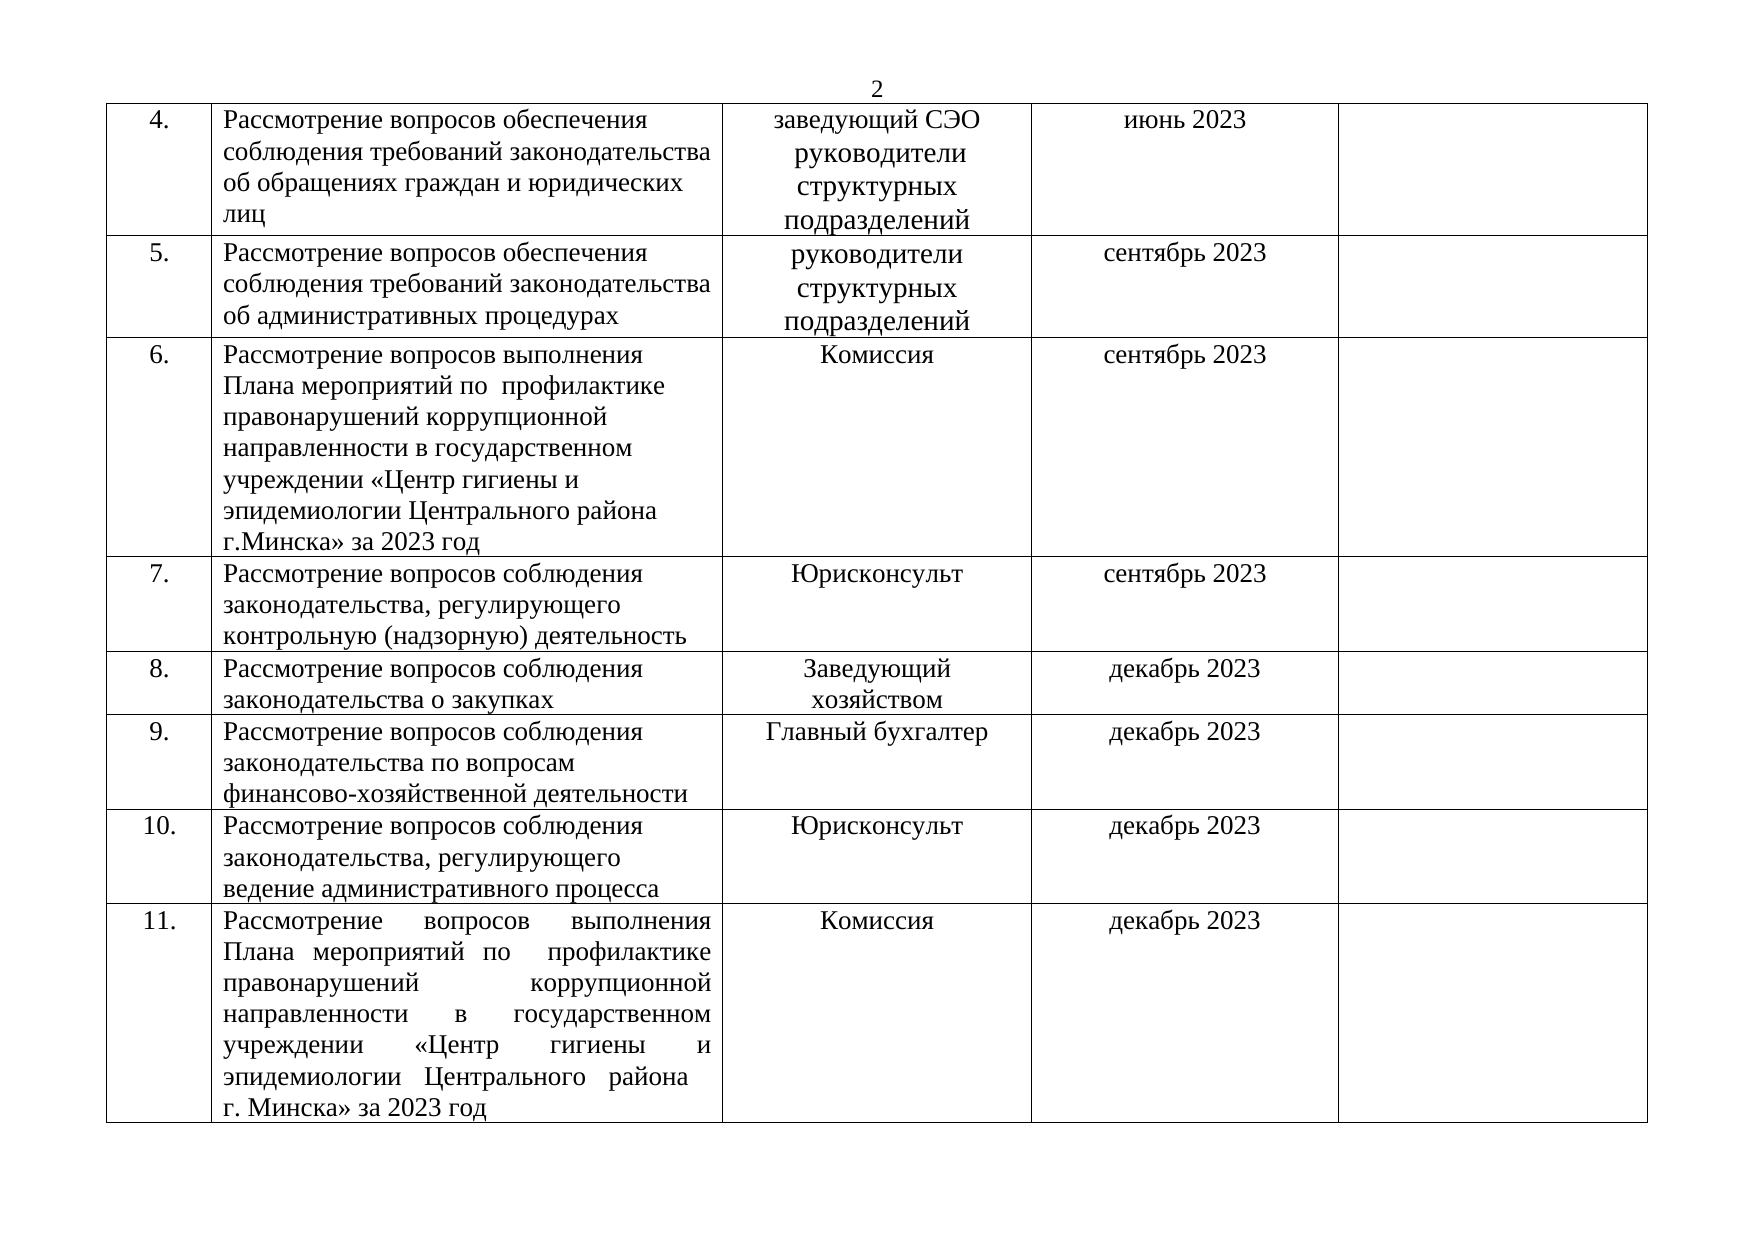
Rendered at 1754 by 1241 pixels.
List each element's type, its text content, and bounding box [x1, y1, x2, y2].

table_cell 11. [107, 904, 211, 1122]
table_cell Главный бухгалтер [723, 715, 1031, 808]
table_cell [1339, 904, 1647, 1122]
table_cell [1339, 810, 1647, 903]
table_cell декабрь 2023 [1032, 715, 1338, 808]
table_cell [1339, 715, 1647, 808]
table_cell Рассмотрение вопросов соблюдения законодательства, регулирующего контрольную (надзорную) деятельность [212, 557, 722, 651]
table_cell сентябрь 2023 [1032, 338, 1338, 556]
table_cell декабрь 2023 [1032, 652, 1338, 714]
table_cell [1339, 652, 1647, 714]
table_cell декабрь 2023 [1032, 810, 1338, 903]
table_cell 5. [107, 236, 211, 337]
table_cell [1339, 557, 1647, 651]
table_cell 6. [107, 338, 211, 556]
table_cell 9. [107, 715, 211, 808]
table_cell декабрь 2023 [1032, 904, 1338, 1122]
table_cell [1339, 236, 1647, 337]
table_cell заведующий СЭО руководители структурных подразделений [723, 104, 1031, 235]
table_cell Юрисконсульт [723, 810, 1031, 903]
table_cell Заведующий хозяйством [723, 652, 1031, 714]
table_cell Рассмотрение вопросов соблюдения законодательства о закупках [212, 652, 722, 714]
table_cell Юрисконсульт [723, 557, 1031, 651]
table_cell сентябрь 2023 [1032, 557, 1338, 651]
table_cell Рассмотрение вопросов обеспечения соблюдения требований законодательства об обращениях граждан и юридических лиц [212, 104, 722, 235]
table_cell Рассмотрение вопросов соблюдения законодательства, регулирующего ведение административного процесса [212, 810, 722, 903]
table_cell 10. [107, 810, 211, 903]
table_cell 7. [107, 557, 211, 651]
table_cell 8. [107, 652, 211, 714]
table_cell 4. [107, 104, 211, 235]
table_cell Рассмотрение вопросов соблюдения законодательства по вопросам финансово-хозяйственной деятельности [212, 715, 722, 808]
table_cell сентябрь 2023 [1032, 236, 1338, 337]
table_cell руководители структурных подразделений [723, 236, 1031, 337]
table_cell Комиссия [723, 904, 1031, 1122]
table_cell [1339, 104, 1647, 235]
table_cell июнь 2023 [1032, 104, 1338, 235]
table_cell [1339, 338, 1647, 556]
table_cell Рассмотрение вопросов обеспечения соблюдения требований законодательства об административных процедурах [212, 236, 722, 337]
table_cell Комиссия [723, 338, 1031, 556]
